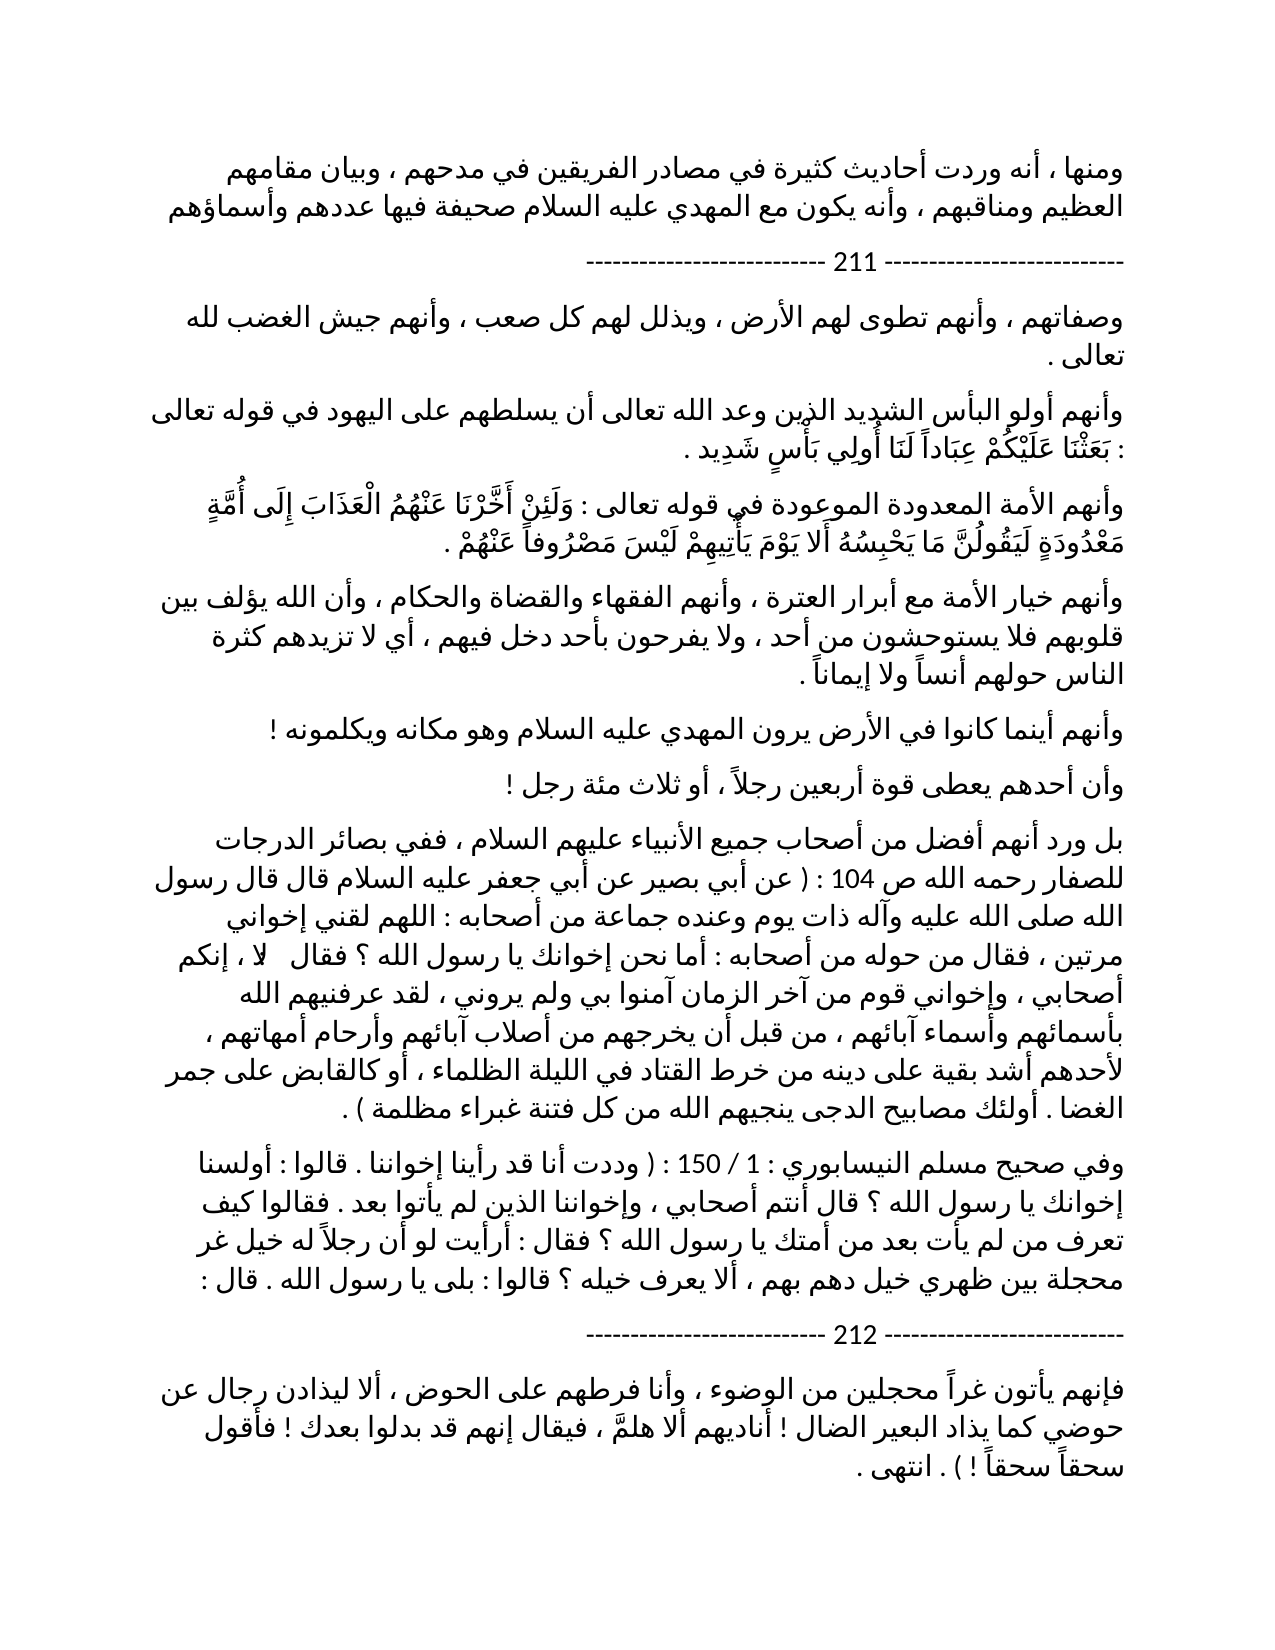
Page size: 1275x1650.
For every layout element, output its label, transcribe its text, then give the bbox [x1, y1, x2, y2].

text وصفاتهم ، وأنهم تطوى لهم الأرض ، ويذلل لهم كل صعب ، وأنهم جيش الغضب لله تعالى . [150, 299, 1125, 373]
text فإنهم يأتون غراً محجلين من الوضوء ، وأنا فرطهم على الحوض ، ألا ليذادن رجال عن حوضي كما يذاد البعير الضال ! أناديهم ألا هلمَّ ، فيقال إنهم قد بدلوا بعدك ! فأقول سحقاً سحقاً ! ) . انتهى . [150, 1371, 1125, 1484]
text بل ورد أنهم أفضل من أصحاب جميع الأنبياء عليهم السلام ، ففي بصائر الدرجات للصفار رحمه الله ص 104 : ( عن أبي بصير عن أبي جعفر عليه السلام قال قال رسول الله صلى الله عليه وآله ذات يوم وعنده جماعة من أصحابه : اللهم لقني إخواني مرتين ، فقال من حوله من أصحابه : أما نحن إخوانك يا رسول الله ؟ فقال : لا ، إنكم أصحابي ، وإخواني قوم من آخر الزمان آمنوا بي ولم يروني ، لقد عرفنيهم الله بأسمائهم وأسماء آبائهم ، من قبل أن يخرجهم من أصلاب آبائهم وأرحام أمهاتهم ، لأحدهم أشد بقية على دينه من خرط القتاد في الليلة الظلماء ، أو كالقابض على جمر الغضا . أولئك مصابيح الدجى ينجيهم الله من كل فتنة غبراء مظلمة ) . [150, 821, 1125, 1126]
text وأنهم أينما كانوا في الأرض يرون المهدي عليه السلام وهو مكانه ويكلمونه ! [150, 711, 1125, 747]
text وأن أحدهم يعطى قوة أربعين رجلاً ، أو ثلاث مئة رجل ! [150, 766, 1125, 802]
text وفي صحيح مسلم النيسابوري : 1 / 150 : ( وددت أنا قد رأينا إخواننا . قالوا : أولسنا إخوانك يا رسول الله ؟ قال أنتم أصحابي ، وإخواننا الذين لم يأتوا بعد . فقالوا كيف تعرف من لم يأت بعد من أمتك يا رسول الله ؟ فقال : أرأيت لو أن رجلاً له خيل غر محجلة بين ظهري خيل دهم بهم ، ألا يعرف خيله ؟ قالوا : بلى يا رسول الله . قال : [150, 1146, 1125, 1297]
text وأنهم الأمة المعدودة الموعودة في قوله تعالى : وَلَئِنْ أَخَّرْنَا عَنْهُمُ الْعَذَابَ إِلَى أُمَّةٍ مَعْدُودَةٍ لَيَقُولُنَّ مَا يَحْبِسُهُ أَلا يَوْمَ يَأْتِيهِمْ لَيْسَ مَصْرُوفاً عَنْهُمْ . [150, 486, 1125, 560]
text وأنهم أولو البأس الشديد الذين وعد الله تعالى أن يسلطهم على اليهود في قوله تعالى : بَعَثْنَا عَلَيْكُمْ عِبَاداً لَنَا أُولِي بَأْسٍ شَدِيد . [150, 392, 1125, 466]
text --------------------------- 211 --------------------------- [150, 243, 1125, 279]
text ومنها ، أنه وردت أحاديث كثيرة في مصادر الفريقين في مدحهم ، وبيان مقامهم العظيم ومناقبهم ، وأنه يكون مع المهدي عليه السلام صحيفة فيها عددهم وأسماؤهم [150, 150, 1125, 224]
text وأنهم خيار الأمة مع أبرار العترة ، وأنهم الفقهاء والقضاة والحكام ، وأن الله يؤلف بين قلوبهم فلا يستوحشون من أحد ، ولا يفرحون بأحد دخل فيهم ، أي لا تزيدهم كثرة الناس حولهم أنساً ولا إيماناً . [150, 579, 1125, 692]
text --------------------------- 212 --------------------------- [150, 1316, 1125, 1352]
